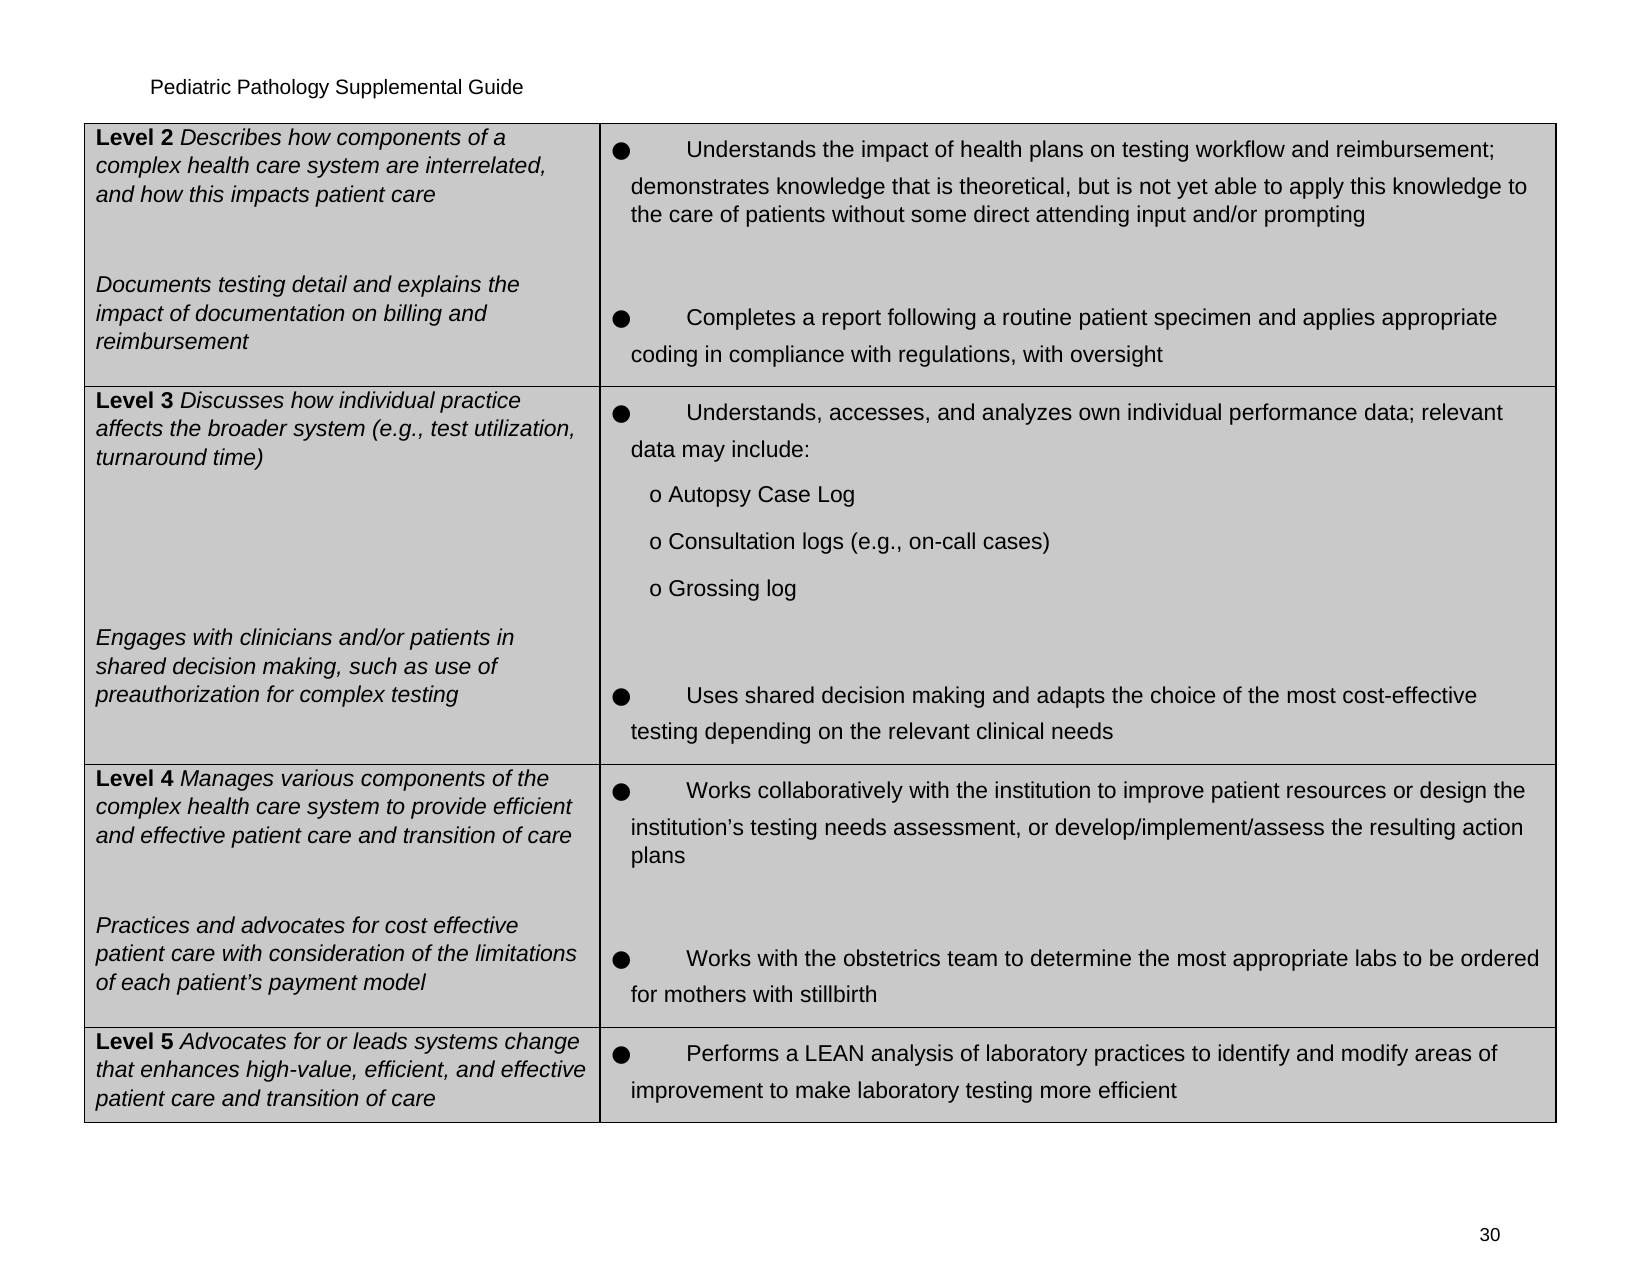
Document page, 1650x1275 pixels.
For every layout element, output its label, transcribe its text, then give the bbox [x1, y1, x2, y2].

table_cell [85, 1028, 599, 1122]
table_cell Level 2 Describes how components of a complex health care system are interrelated, and how this impacts patient care Documents testing detail and explains the impact of documentation on billing and reimbursement [85, 124, 599, 386]
table_cell Works collaboratively with the institution to improve patient resources or design the institution’s testing needs assessment, or develop/implement/assess the resulting action plans Works with the obstetrics team to determine the most appropriate labs to be ordered for mothers with stillbirth [601, 765, 1555, 1027]
table_cell Level 3 Discusses how individual practice affects the broader system (e.g., test utilization, turnaround time) Engages with clinicians and/or patients in shared decision making, such as use of preauthorization for complex testing [85, 387, 599, 764]
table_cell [601, 1028, 1555, 1122]
table_cell Understands, accesses, and analyzes own individual performance data; relevant data may include: Autopsy Case Log Consultation logs (e.g., on-call cases) Grossing log Uses shared decision making and adapts the choice of the most cost-effective testing depending on the relevant clinical needs [601, 387, 1555, 764]
table_cell Understands the impact of health plans on testing workflow and reimbursement; demonstrates knowledge that is theoretical, but is not yet able to apply this knowledge to the care of patients without some direct attending input and/or prompting Completes a report following a routine patient specimen and applies appropriate coding in compliance with regulations, with oversight [601, 124, 1555, 386]
table_cell Level 4 Manages various components of the complex health care system to provide efficient and effective patient care and transition of care Practices and advocates for cost effective patient care with consideration of the limitations of each patient’s payment model [85, 765, 599, 1027]
